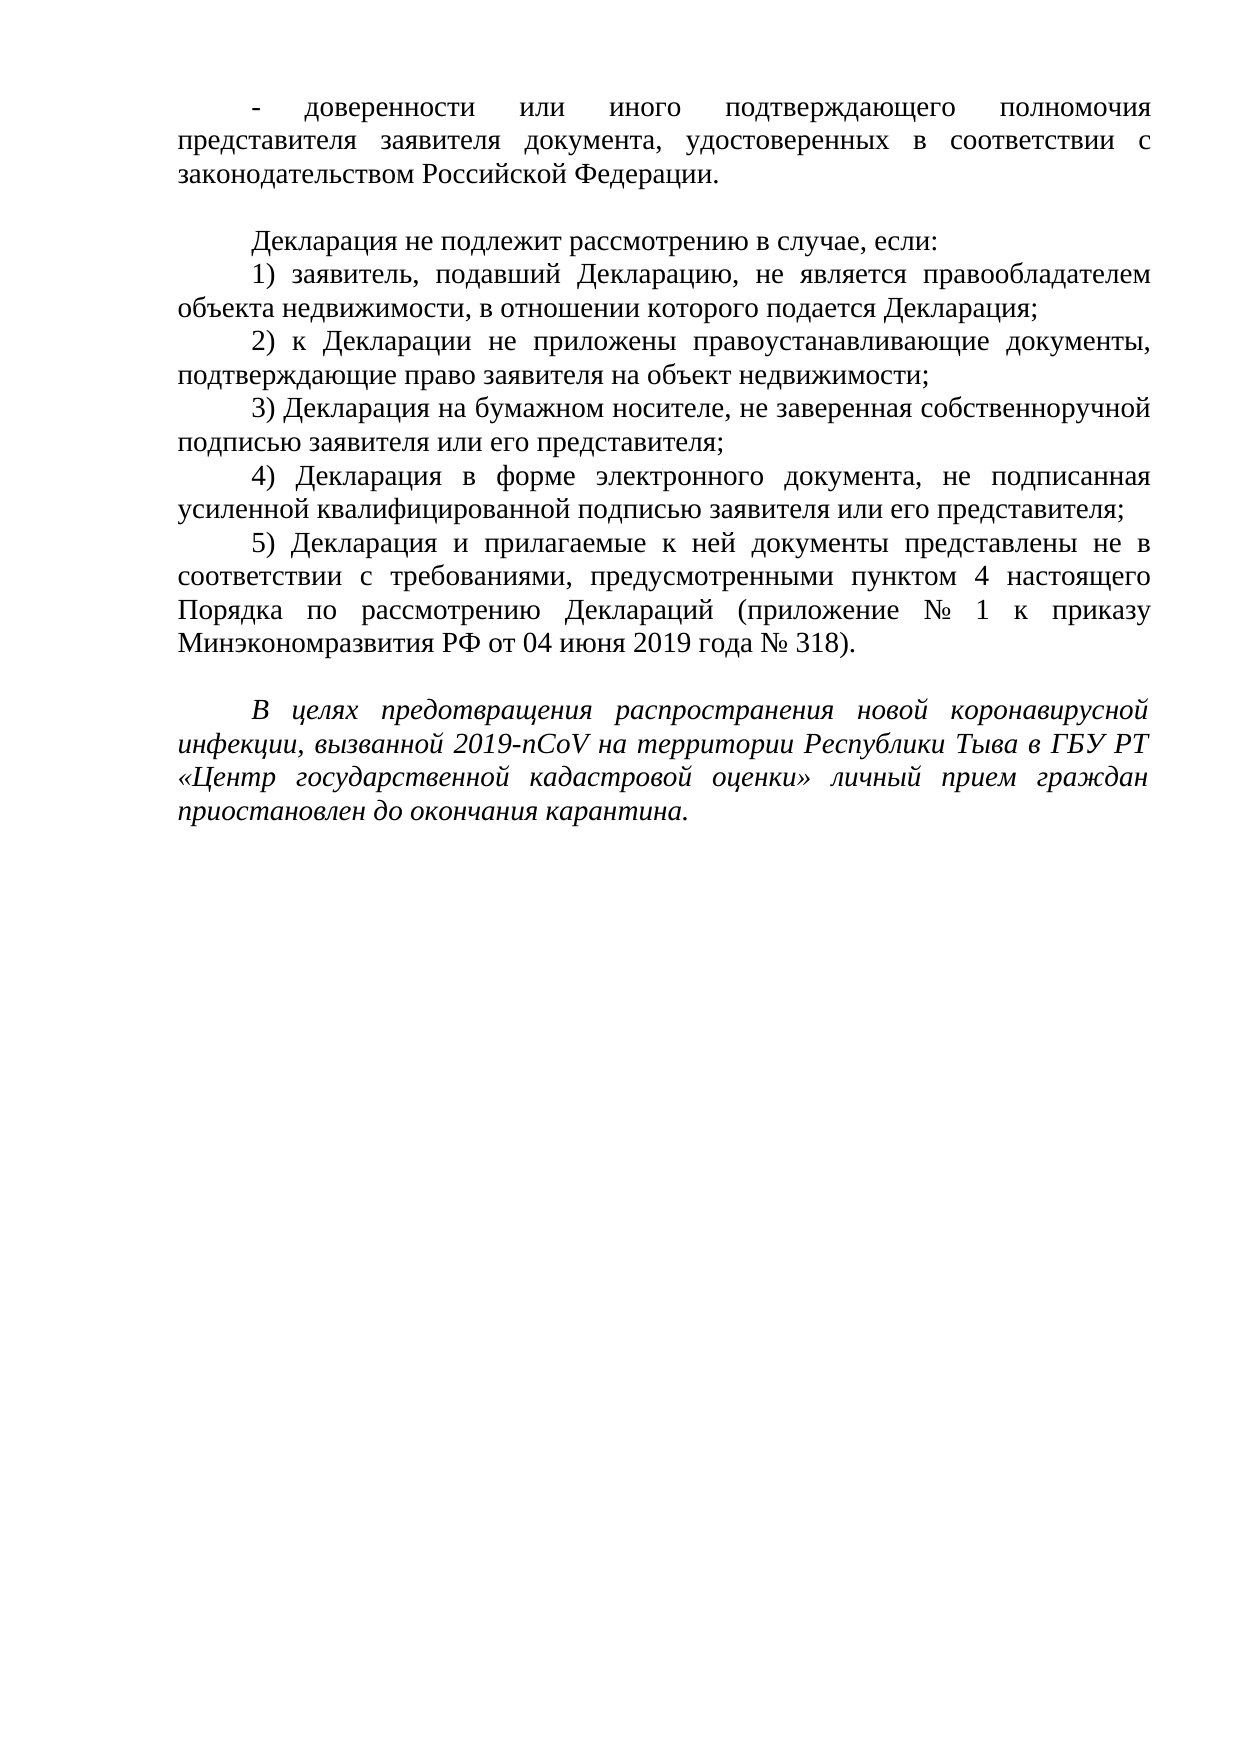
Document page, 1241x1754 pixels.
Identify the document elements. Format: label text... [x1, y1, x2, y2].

text В целях предотвращения распространения новой коронавирусной инфекции, вызванной 2019-nСoV на территории Республики Тыва в ГБУ РТ «Центр государственной кадастровой оценки» личный прием граждан приостановлен до окончания карантина. [177, 692, 1152, 827]
text 1) заявитель, подавший Декларацию, не является правообладателем объекта недвижимости, в отношении которого подается Декларация; [177, 256, 1152, 323]
text 5) Декларация и прилагаемые к ней документы представлены не в соответствии с требованиями, предусмотренными пунктом 4 настоящего Порядка по рассмотрению Деклараций (приложение № 1 к приказу Минэкономразвития РФ от 04 июня 2019 года № 318). [177, 525, 1152, 659]
text 4) Декларация в форме электронного документа, не подписанная усиленной квалифицированной подписью заявителя или его представителя; [177, 458, 1152, 525]
text 2) к Декларации не приложены правоустанавливающие документы, подтверждающие право заявителя на объект недвижимости; [177, 323, 1152, 391]
text 3) Декларация на бумажном носителе, не заверенная собственноручной подписью заявителя или его представителя; [177, 391, 1152, 458]
text Декларация не подлежит рассмотрению в случае, если: [177, 223, 1152, 256]
text - доверенности или иного подтверждающего полномочия представителя заявителя документа, удостоверенных в соответствии с законодательством Российской Федерации. [177, 89, 1152, 189]
